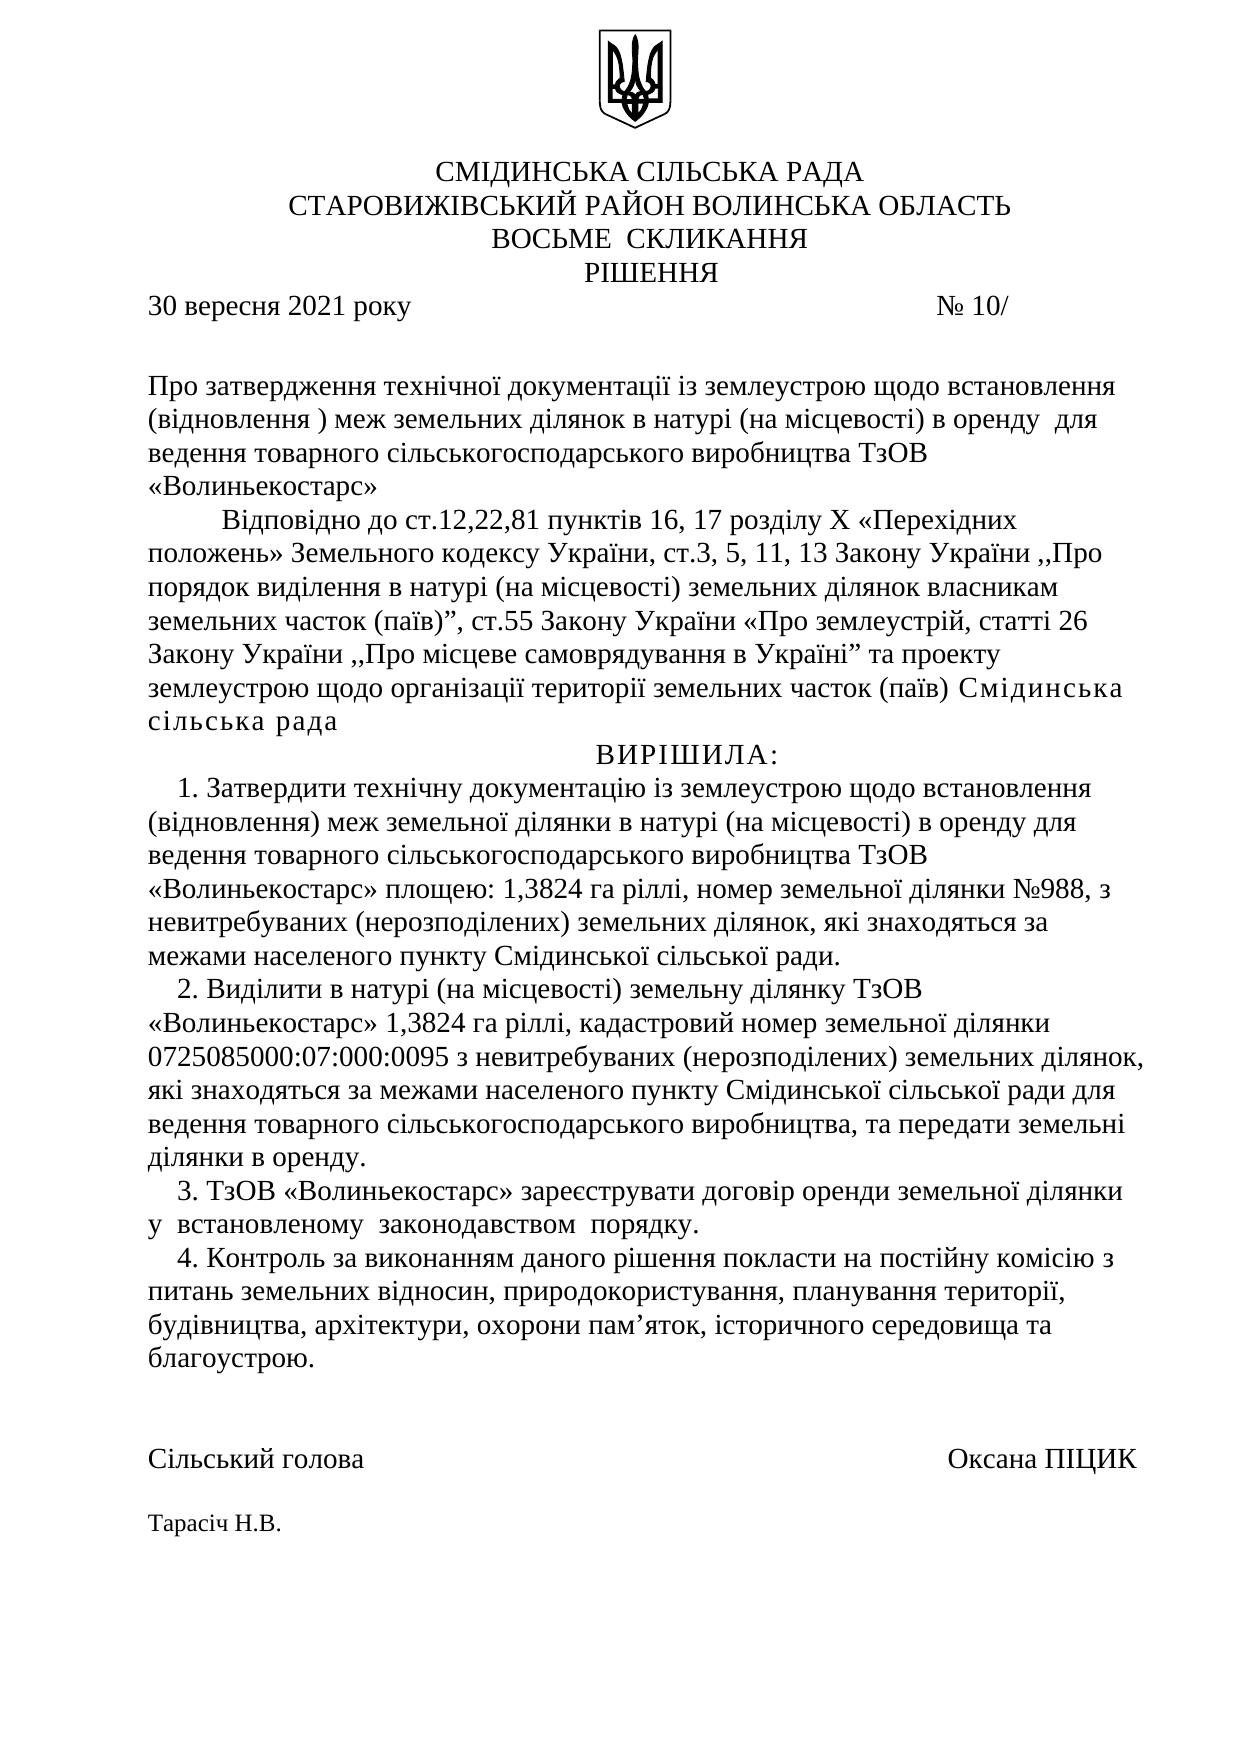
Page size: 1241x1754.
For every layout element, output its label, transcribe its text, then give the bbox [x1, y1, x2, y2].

text ВОСЬМЕ СКЛИКАННЯ [148, 221, 1152, 255]
text РІШЕННЯ [148, 255, 1155, 288]
text 30 вересня 2021 року № 10/ [148, 288, 1152, 322]
text Про затвердження технічної документації із землеустрою щодо встановлення (відновлення ) меж земельних ділянок в натурі (на місцевості) в оренду для ведення товарного сільськогосподарського виробництва ТзОВ «Волиньекостарс» [148, 368, 1152, 502]
text 1. Затвердити технічну документацію із землеустрою щодо встановлення (відновлення) меж земельної ділянки в натурі (на місцевості) в оренду для ведення товарного сільськогосподарського виробництва ТзОВ «Волиньекостарс» площею: 1,3824 га ріллі, номер земельної ділянки №988, з невитребуваних (нерозподілених) земельних ділянок, які знаходяться за межами населеного пункту Смідинської сільської ради. [148, 770, 1152, 972]
text Відповідно до ст.12,22,81 пунктів 16, 17 розділу Х «Перехідних положень» Земельного кодексу України, ст.3, 5, 11, 13 Закону України ,,Про порядок виділення в натурі (на місцевості) земельних ділянок власникам земельних часток (паїв)”, ст.55 Закону України «Про землеустрій, статті 26 Закону України ,,Про місцеве самоврядування в Україні” та проекту землеустрою щодо організації території земельних часток (паїв) Смідинська сільська рада [148, 502, 1152, 737]
text СМІДИНСЬКА СІЛЬСЬКА РАДА [148, 154, 1152, 188]
text СТАРОВИЖІВСЬКИЙ РАЙОН ВОЛИНСЬКА ОБЛАСТЬ [148, 188, 1152, 221]
text 2. Виділити в натурі (на місцевості) земельну ділянку ТзОВ «Волиньекостарс» 1,3824 га ріллі, кадастровий номер земельної ділянки 0725085000:07:000:0095 з невитребуваних (нерозподілених) земельних ділянок, які знаходяться за межами населеного пункту Смідинської сільської ради для ведення товарного сільськогосподарського виробництва, та передати земельні ділянки в оренду. [148, 972, 1152, 1173]
text 4. Контроль за виконанням даного рішення покласти на постійну комісію з питань земельних відносин, природокористування, планування території, будівництва, архітектури, охорони пам’яток, історичного середовища та благоустрою. [148, 1240, 1152, 1374]
text Тарасіч Н.В. [148, 1508, 1152, 1537]
text 3. ТзОВ «Волиньекостарс» зареєструвати договір оренди земельної ділянки у встановленому законодавством порядку. [148, 1173, 1152, 1240]
text Сільський голова Оксана ПІЦИК [148, 1441, 1152, 1475]
text ВИРІШИЛА: [148, 737, 1152, 770]
